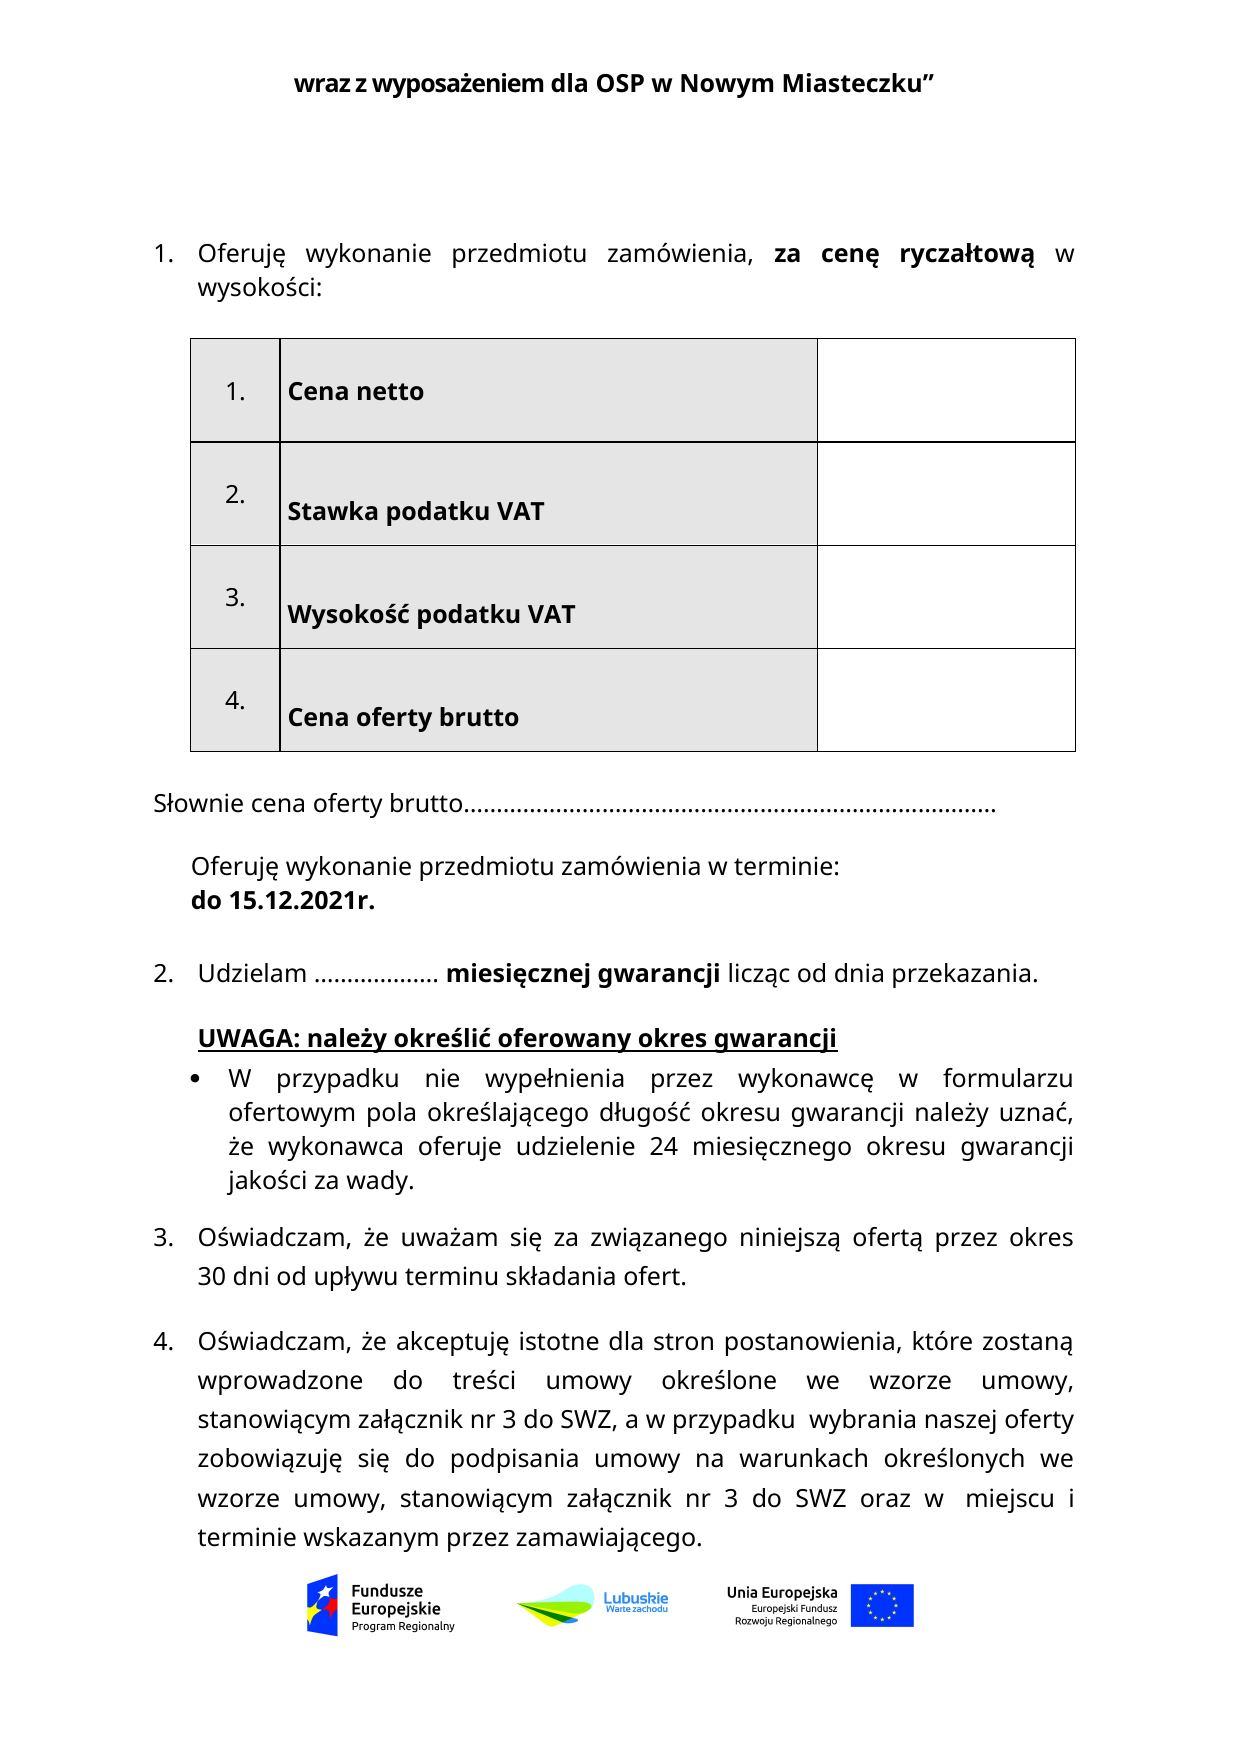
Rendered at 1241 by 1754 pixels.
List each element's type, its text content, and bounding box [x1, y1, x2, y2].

table_cell 4. [191, 649, 279, 751]
table_header 1. [191, 339, 279, 441]
table_cell Wysokość podatku VAT [281, 546, 817, 648]
picture [282, 1559, 946, 1652]
text do 15.12.2021r. [153, 883, 1075, 917]
list Oferuję wykonanie przedmiotu zamówienia, za cenę ryczałtową w wysokości: [153, 236, 1075, 304]
list Oświadczam, że akceptuję istotne dla stron postanowienia, które zostaną wprowadzone do treści umowy określone we wzorze umowy, stanowiącym załącznik nr 3 do SWZ, a w przypadku wybrania naszej oferty zobowiązuję się do podpisania umowy na warunkach określonych we wzorze umowy, stanowiącym załącznik nr 3 do SWZ oraz w miejscu i terminie wskazanym przez zamawiającego. [153, 1324, 1075, 1553]
table_cell [818, 546, 1075, 648]
table_cell [818, 443, 1075, 544]
table_cell 3. [191, 546, 279, 648]
table_cell 2. [191, 443, 279, 544]
list W przypadku nie wypełnienia przez wykonawcę w formularzu ofertowym pola określającego długość okresu gwarancji należy uznać, że wykonawca oferuje udzielenie 24 miesięcznego okresu gwarancji jakości za wady. [191, 1060, 1075, 1197]
table_header Cena netto [281, 339, 817, 441]
list Oświadczam, że uważam się za związanego niniejszą ofertą przez okres 30 dni od upływu terminu składania ofert. [153, 1219, 1075, 1292]
list wraz z wyposażeniem dla OSP w Nowym Miasteczku” [153, 66, 1075, 100]
list UWAGA: należy określić oferowany okres gwarancji [197, 1021, 1075, 1055]
list Udzielam ………………. miesięcznej gwarancji licząc od dnia przekazania. [153, 956, 1075, 990]
table_cell [818, 649, 1075, 751]
table_cell Cena oferty brutto [281, 649, 817, 751]
table_cell Stawka podatku VAT [281, 443, 817, 544]
text Słownie cena oferty brutto……………………………………………………………………… [153, 786, 1075, 820]
text Oferuję wykonanie przedmiotu zamówienia w terminie: [191, 849, 1075, 883]
table_header [818, 339, 1075, 441]
